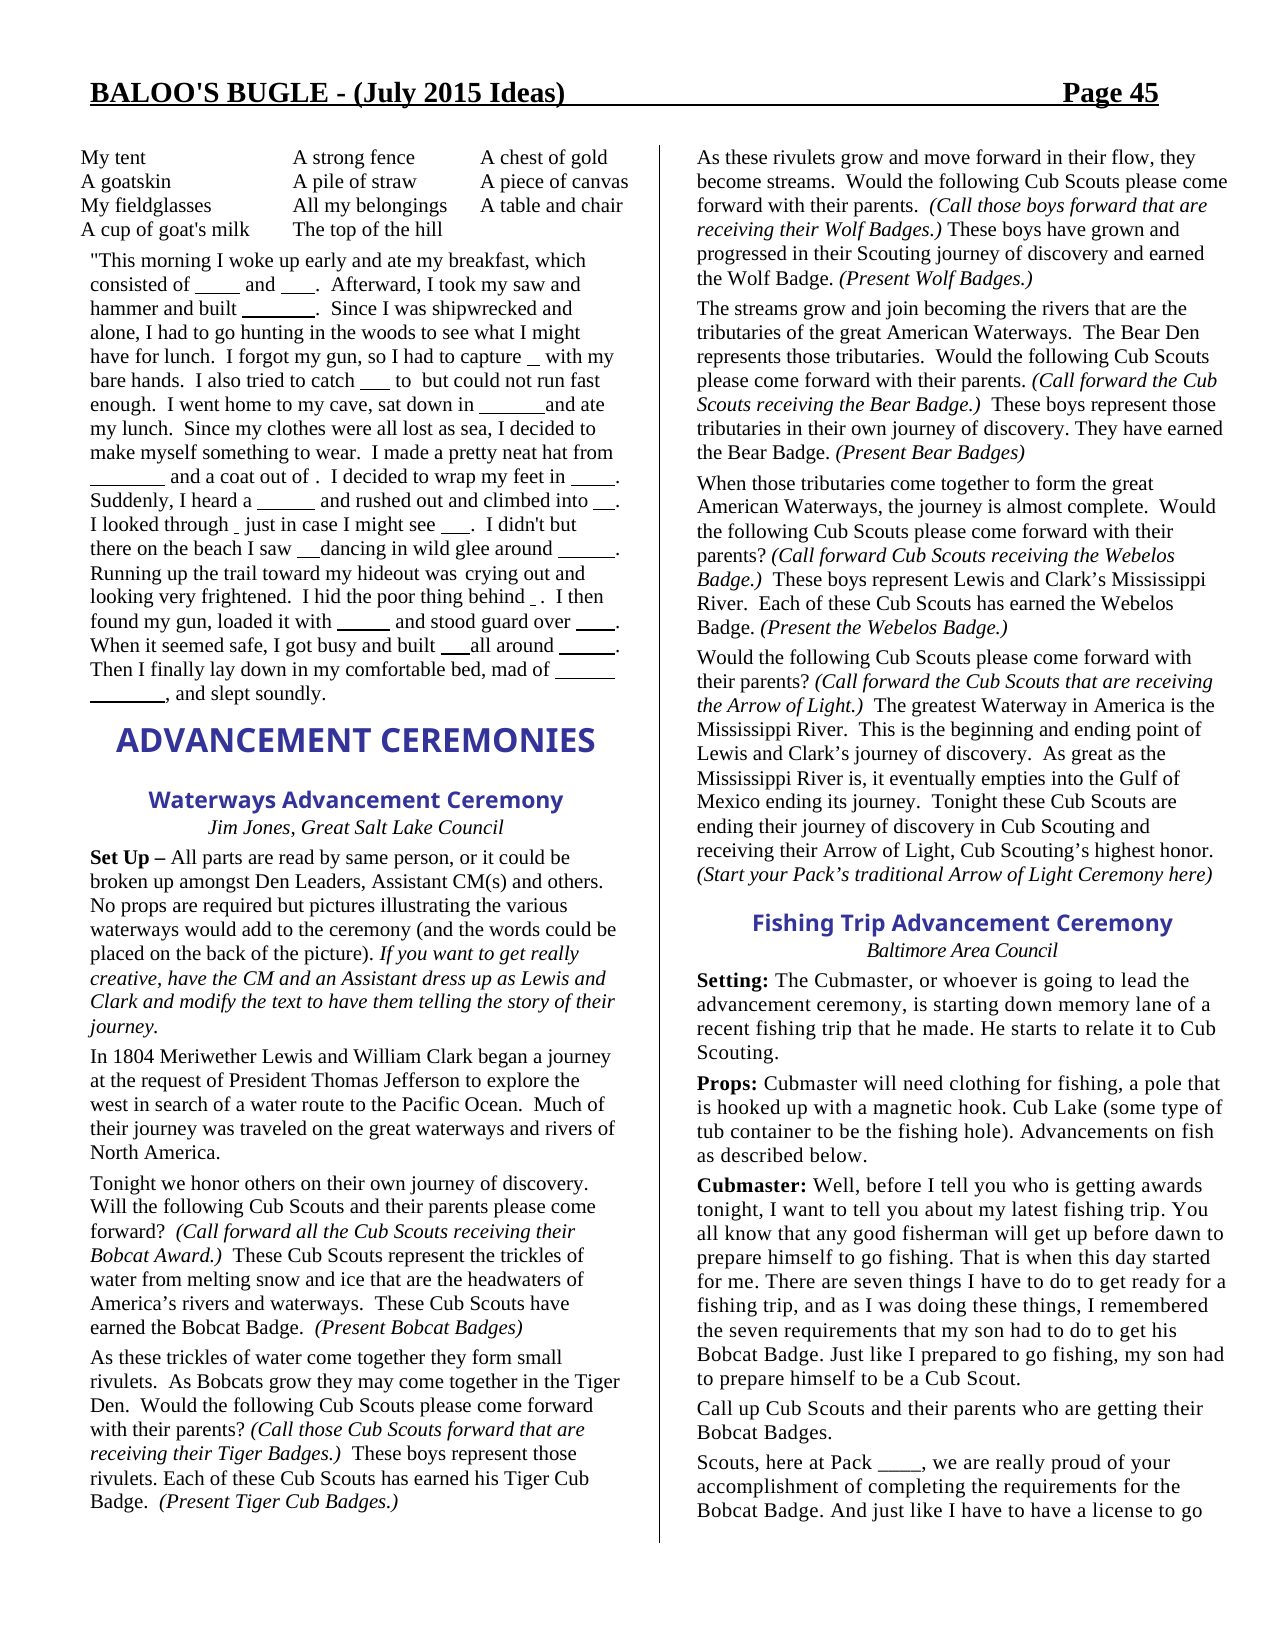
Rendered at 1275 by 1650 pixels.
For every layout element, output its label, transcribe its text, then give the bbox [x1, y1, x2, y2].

text Jim Jones, Great Salt Lake Council [90, 815, 622, 839]
text "This morning I woke up early and ate my breakfast, which consisted of and . Afterward, I took my saw and hammer and built . Since I was shipwrecked and alone, I had to go hunting in the woods to see what I might have for lunch. I forgot my gun, so I had to capture with my bare hands. I also tried to catch to but could not run fast enough. I went home to my cave, sat down in and ate my lunch. Since my clothes were all lost as sea, I decided to make myself something to wear. I made a pretty neat hat from and a coat out of . I decided to wrap my feet in . Suddenly, I heard a and rushed out and climbed into . I looked through just in case I might see . I didn't but there on the beach I saw dancing in wild glee around . Running up the trail toward my hideout was crying out and looking very frightened. I hid the poor thing behind . I then found my gun, loaded it with and stood guard over . When it seemed safe, I got busy and built all around . Then I finally lay down in my comfortable bed, mad of , and slept soundly. [90, 248, 622, 705]
text As these trickles of water come together they form small rivulets. As Bobcats grow they may come together in the Tiger Den. Would the following Cub Scouts please come forward with their parents? (Call those Cub Scouts forward that are receiving their Tiger Badges.) These boys represent those rivulets. Each of these Cub Scouts has earned his Tiger Cub Badge. (Present Tiger Cub Badges.) [90, 1345, 622, 1513]
text Call up Cub Scouts and their parents who are getting their Bobcat Badges. [697, 1396, 1228, 1444]
text As these rivulets grow and move forward in their flow, they become streams. Would the following Cub Scouts please come forward with their parents. (Call those boys forward that are receiving their Wolf Badges.) These boys have grown and progressed in their Scouting journey of discovery and earned the Wolf Badge. (Present Wolf Badges.) [697, 145, 1228, 289]
text ADVANCEMENT CEREMONIES [90, 717, 622, 763]
subtitle Fishing Trip Advancement Ceremony [697, 907, 1228, 938]
text Setting: The Cubmaster, or whoever is going to lead the advancement ceremony, is starting down memory lane of a recent fishing trip that he made. He starts to relate it to Cub Scouting. [697, 968, 1228, 1064]
text Set Up – All parts are read by same person, or it could be broken up amongst Den Leaders, Assistant CM(s) and others. No props are required but pictures illustrating the various waterways would add to the ceremony (and the words could be placed on the back of the picture). If you want to get really creative, have the CM and an Assistant dress up as Lewis and Clark and modify the text to have them telling the story of their journey. [90, 845, 622, 1038]
text Baltimore Area Council [697, 938, 1228, 962]
subtitle Waterways Advancement Ceremony [90, 783, 622, 815]
text Props: Cubmaster will need clothing for fishing, a pole that is hooked up with a magnetic hook. Cub Lake (some type of tub container to be the fishing hole). Advancements on fish as described below. [697, 1071, 1228, 1167]
text Cubmaster: Well, before I tell you who is getting awards tonight, I want to tell you about my latest fishing trip. You all know that any good fisherman will get up before dawn to prepare himself to go fishing. That is when this day started for me. There are seven things I have to do to get ready for a fishing trip, and as I was doing these things, I remembered the seven requirements that my son had to do to get his Bobcat Badge. Just like I prepared to go fishing, my son had to prepare himself to be a Cub Scout. [697, 1173, 1228, 1390]
text Tonight we honor others on their own journey of discovery. Will the following Cub Scouts and their parents please come forward? (Call forward all the Cub Scouts receiving their Bobcat Award.) These Cub Scouts represent the trickles of water from melting snow and ice that are the headwaters of America’s rivers and waterways. These Cub Scouts have earned the Bobcat Badge. (Present Bobcat Badges) [90, 1170, 622, 1339]
text When those tributaries come together to form the great American Waterways, the journey is almost complete. Would the following Cub Scouts please come forward with their parents? (Call forward Cub Scouts receiving the Webelos Badge.) These boys represent Lewis and Clark’s Mississippi River. Each of these Cub Scouts has earned the Webelos Badge. (Present the Webelos Badge.) [697, 470, 1228, 639]
text The streams grow and join becoming the rivers that are the tributaries of the great American Waterways. The Bear Den represents those tributaries. Would the following Cub Scouts please come forward with their parents. (Call forward the Cub Scouts receiving the Bear Badge.) These boys represent those tributaries in their own journey of discovery. They have earned the Bear Badge. (Present Bear Badges) [697, 296, 1228, 464]
text Would the following Cub Scouts please come forward with their parents? (Call forward the Cub Scouts that are receiving the Arrow of Light.) The greatest Waterway in America is the Mississippi River. This is the beginning and ending point of Lewis and Clark’s journey of discovery. As great as the Mississippi River is, it eventually empties into the Gulf of Mexico ending its journey. Tonight these Cub Scouts are ending their journey of discovery in Cub Scouting and receiving their Arrow of Light, Cub Scouting’s highest honor. (Start your Pack’s traditional Arrow of Light Ceremony here) [697, 645, 1228, 886]
text In 1804 Meriwether Lewis and William Clark began a journey at the request of President Thomas Jefferson to explore the west in search of a water route to the Pacific Ocean. Much of their journey was traveled on the great waterways and rivers of North America. [90, 1044, 622, 1164]
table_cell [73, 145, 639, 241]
